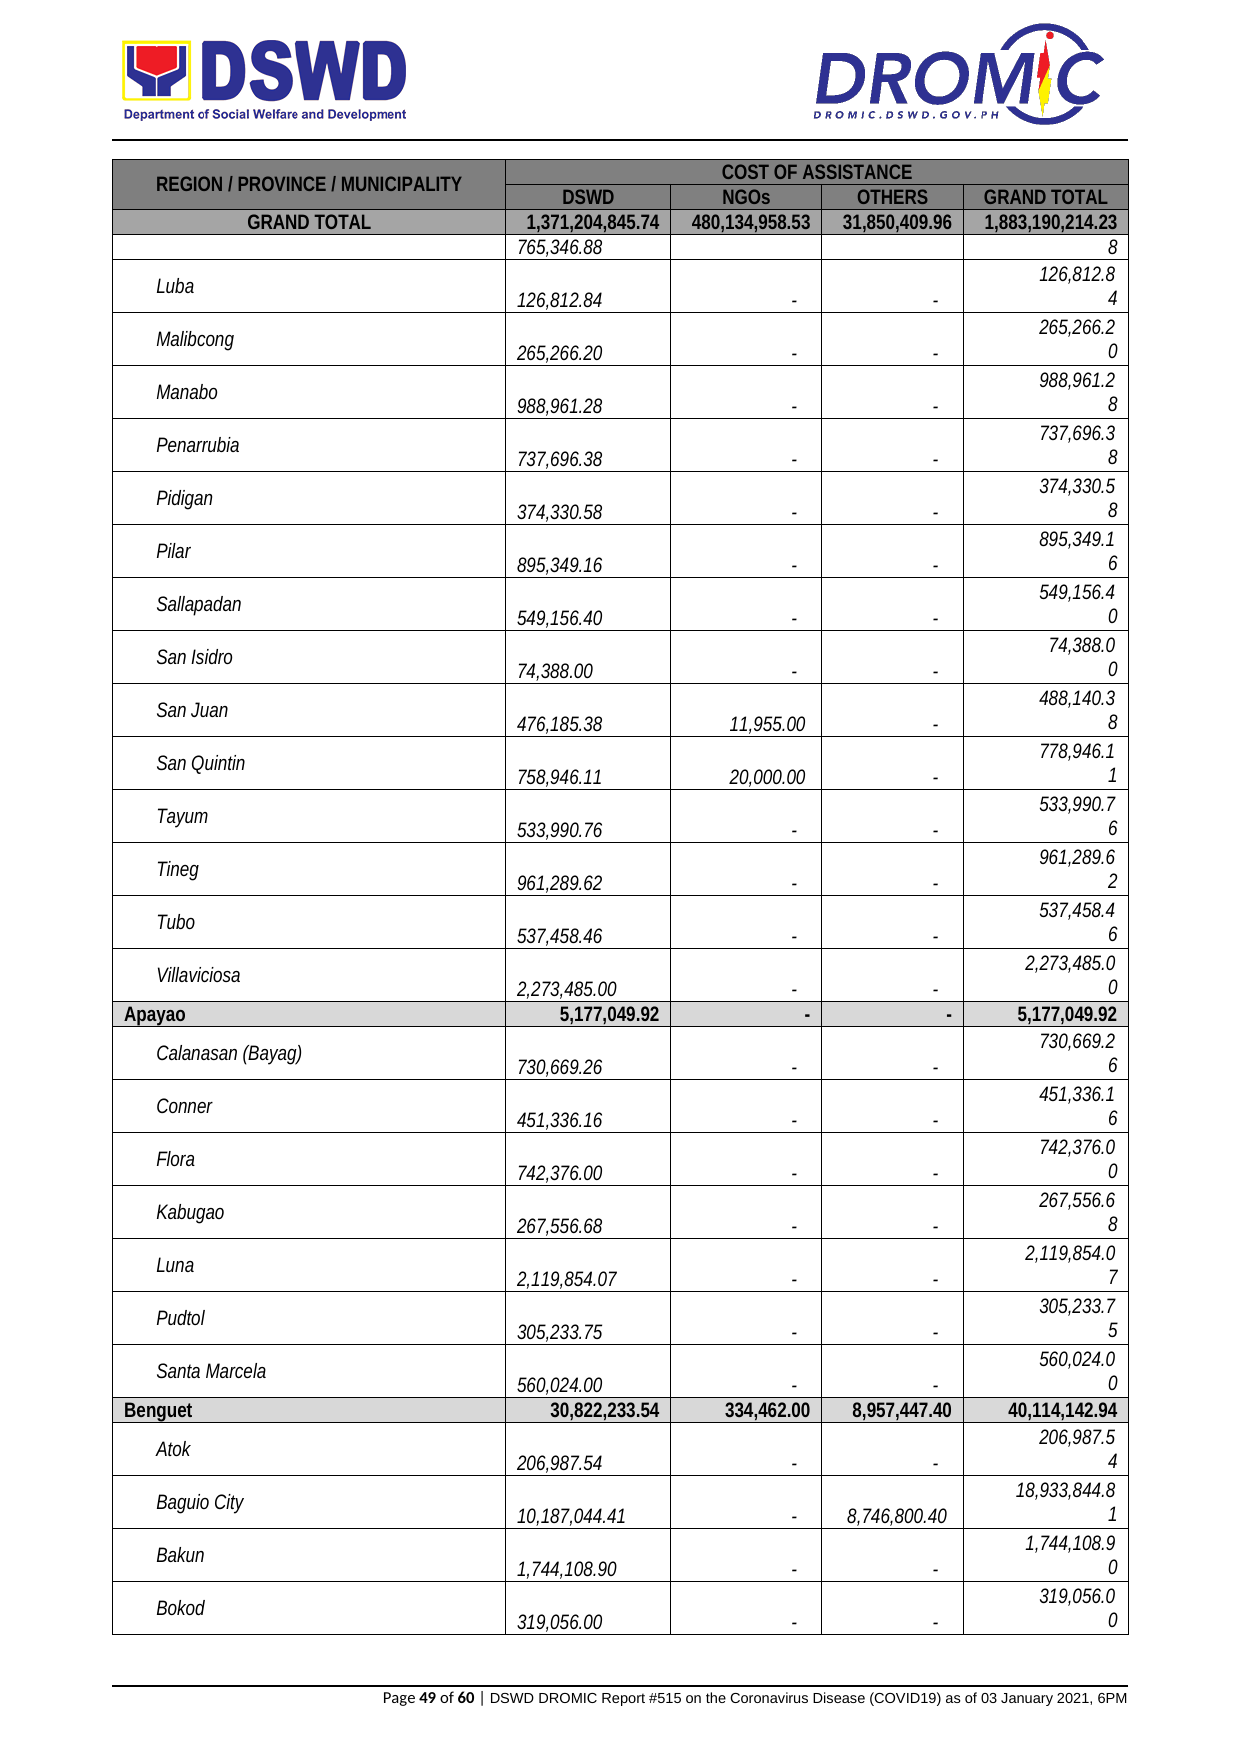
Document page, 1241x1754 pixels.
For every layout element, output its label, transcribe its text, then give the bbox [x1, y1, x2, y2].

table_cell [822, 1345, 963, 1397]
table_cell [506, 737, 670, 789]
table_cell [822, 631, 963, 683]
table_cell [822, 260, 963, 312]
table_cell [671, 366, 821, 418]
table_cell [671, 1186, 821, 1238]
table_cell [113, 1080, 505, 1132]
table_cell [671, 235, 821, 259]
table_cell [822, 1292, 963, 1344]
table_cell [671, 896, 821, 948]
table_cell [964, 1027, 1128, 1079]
picture [112, 37, 416, 125]
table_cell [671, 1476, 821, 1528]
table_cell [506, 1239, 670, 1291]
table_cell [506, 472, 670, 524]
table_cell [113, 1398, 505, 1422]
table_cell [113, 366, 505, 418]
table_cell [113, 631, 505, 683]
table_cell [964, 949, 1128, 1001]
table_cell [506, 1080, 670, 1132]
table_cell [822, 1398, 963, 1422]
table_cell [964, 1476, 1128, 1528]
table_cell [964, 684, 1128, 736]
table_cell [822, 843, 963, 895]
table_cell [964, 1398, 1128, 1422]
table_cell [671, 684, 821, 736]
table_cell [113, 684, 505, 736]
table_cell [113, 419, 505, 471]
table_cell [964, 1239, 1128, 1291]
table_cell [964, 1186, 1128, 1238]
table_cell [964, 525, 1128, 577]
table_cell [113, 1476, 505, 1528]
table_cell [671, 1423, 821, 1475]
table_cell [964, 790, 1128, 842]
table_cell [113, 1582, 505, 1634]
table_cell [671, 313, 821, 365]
table_cell GRAND TOTAL [964, 185, 1128, 209]
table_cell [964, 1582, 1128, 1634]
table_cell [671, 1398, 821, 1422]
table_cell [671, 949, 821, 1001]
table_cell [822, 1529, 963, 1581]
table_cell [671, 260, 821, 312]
table_cell 31,850,409.96 [822, 210, 963, 234]
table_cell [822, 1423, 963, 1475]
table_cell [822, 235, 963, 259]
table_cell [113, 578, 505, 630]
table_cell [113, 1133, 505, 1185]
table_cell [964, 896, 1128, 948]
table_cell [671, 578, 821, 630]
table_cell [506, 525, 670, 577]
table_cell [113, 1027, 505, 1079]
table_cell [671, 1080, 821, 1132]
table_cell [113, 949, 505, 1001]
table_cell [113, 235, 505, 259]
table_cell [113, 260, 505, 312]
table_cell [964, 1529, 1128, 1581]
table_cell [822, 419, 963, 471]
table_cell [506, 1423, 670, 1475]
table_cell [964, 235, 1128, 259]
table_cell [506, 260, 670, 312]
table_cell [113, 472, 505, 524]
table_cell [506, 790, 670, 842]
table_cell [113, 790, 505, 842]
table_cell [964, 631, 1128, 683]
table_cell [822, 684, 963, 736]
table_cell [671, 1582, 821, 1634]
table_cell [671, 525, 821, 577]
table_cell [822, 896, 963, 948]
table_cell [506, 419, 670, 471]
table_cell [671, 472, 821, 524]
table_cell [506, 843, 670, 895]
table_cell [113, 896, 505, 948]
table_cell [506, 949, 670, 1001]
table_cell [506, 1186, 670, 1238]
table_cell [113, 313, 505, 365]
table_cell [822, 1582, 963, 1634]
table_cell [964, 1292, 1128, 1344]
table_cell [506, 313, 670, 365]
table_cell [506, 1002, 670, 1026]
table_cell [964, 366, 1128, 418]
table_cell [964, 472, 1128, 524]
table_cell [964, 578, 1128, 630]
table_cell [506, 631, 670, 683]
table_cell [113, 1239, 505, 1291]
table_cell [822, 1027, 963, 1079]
table_cell 1,371,204,845.74 [506, 210, 670, 234]
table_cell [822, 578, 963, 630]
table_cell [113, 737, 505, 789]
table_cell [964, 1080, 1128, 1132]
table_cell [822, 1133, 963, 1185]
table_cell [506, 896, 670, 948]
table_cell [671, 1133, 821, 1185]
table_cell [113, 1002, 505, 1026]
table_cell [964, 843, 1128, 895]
table_header COST OF ASSISTANCE [506, 160, 1128, 184]
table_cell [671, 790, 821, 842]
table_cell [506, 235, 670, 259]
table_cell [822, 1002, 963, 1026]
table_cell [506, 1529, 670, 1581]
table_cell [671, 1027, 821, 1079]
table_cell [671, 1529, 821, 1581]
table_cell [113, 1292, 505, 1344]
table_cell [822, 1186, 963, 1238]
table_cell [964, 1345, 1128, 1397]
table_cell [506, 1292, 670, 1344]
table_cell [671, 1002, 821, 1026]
table_header REGION / PROVINCE / MUNICIPALITY [113, 160, 505, 209]
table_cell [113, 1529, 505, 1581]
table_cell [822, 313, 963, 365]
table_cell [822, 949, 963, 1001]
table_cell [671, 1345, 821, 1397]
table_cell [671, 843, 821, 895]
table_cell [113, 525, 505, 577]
table_cell 480,134,958.53 [671, 210, 821, 234]
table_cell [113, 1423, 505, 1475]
table_cell 1,883,190,214.23 [964, 210, 1128, 234]
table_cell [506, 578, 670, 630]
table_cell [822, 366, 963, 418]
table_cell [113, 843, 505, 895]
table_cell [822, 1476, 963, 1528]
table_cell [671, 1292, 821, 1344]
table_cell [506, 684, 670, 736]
table_cell DSWD [506, 185, 670, 209]
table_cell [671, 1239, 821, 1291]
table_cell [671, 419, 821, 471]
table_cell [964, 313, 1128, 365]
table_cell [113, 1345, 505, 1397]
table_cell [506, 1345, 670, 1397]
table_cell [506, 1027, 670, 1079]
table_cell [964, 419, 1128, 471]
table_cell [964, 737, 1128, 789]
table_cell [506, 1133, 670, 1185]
table_cell GRAND TOTAL [113, 210, 505, 234]
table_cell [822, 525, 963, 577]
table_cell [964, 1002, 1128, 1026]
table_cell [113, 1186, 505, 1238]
table_cell NGOs [671, 185, 821, 209]
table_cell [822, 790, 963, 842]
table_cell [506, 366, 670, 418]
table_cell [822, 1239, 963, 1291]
table_cell OTHERS [822, 185, 963, 209]
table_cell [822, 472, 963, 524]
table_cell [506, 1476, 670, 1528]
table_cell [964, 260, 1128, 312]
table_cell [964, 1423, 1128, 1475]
picture [781, 23, 1133, 125]
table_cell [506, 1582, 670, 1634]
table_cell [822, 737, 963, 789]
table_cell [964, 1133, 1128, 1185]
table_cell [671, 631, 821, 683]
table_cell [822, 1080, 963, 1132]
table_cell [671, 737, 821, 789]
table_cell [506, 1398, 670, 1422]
